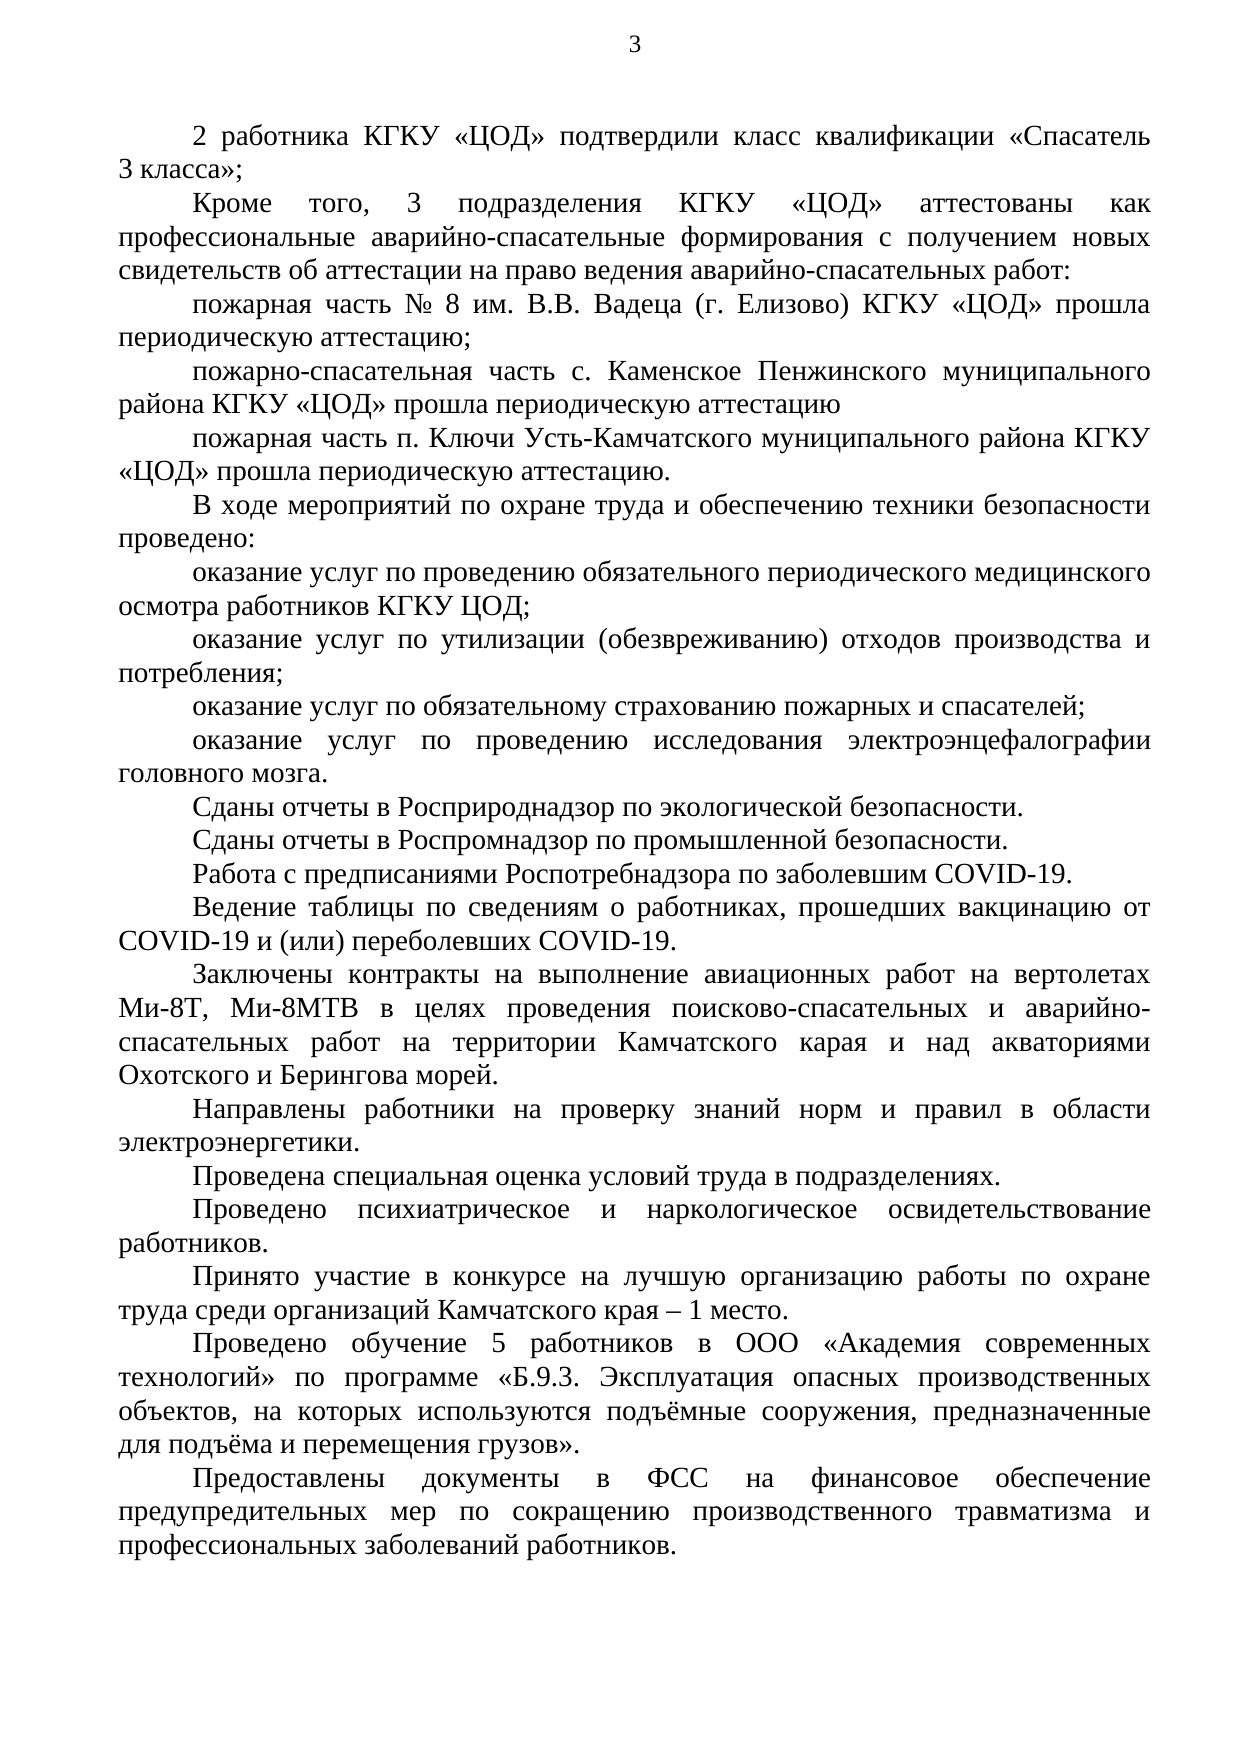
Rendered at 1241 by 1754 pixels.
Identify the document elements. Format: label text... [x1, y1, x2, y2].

text оказание услуг по проведению исследования электроэнцефалографии головного мозга. [118, 722, 1152, 789]
text оказание услуг по проведению обязательного периодического медицинского осмотра работников КГКУ ЦОД; [118, 554, 1152, 621]
text Заключены контракты на выполнение авиационных работ на вертолетах Ми-8Т, Ми-8МТВ в целях проведения поисково-спасательных и аварийно- спасательных работ на территории Камчатского карая и над акваториями Охотского и Берингова морей. [118, 957, 1152, 1091]
text Принято участие в конкурсе на лучшую организацию работы по охране труда среди организаций Камчатского края – 1 место. [118, 1258, 1152, 1326]
text оказание услуг по обязательному страхованию пожарных и спасателей; [118, 688, 1152, 722]
text Проведено обучение 5 работников в ООО «Академия современных технологий» по программе «Б.9.3. Эксплуатация опасных производственных объектов, на которых используются подъёмные сооружения, предназначенные для подъёма и перемещения грузов». [118, 1326, 1152, 1460]
text пожарная часть № 8 им. В.В. Вадеца (г. Елизово) КГКУ «ЦОД» прошла периодическую аттестацию; [118, 286, 1152, 353]
text Сданы отчеты в Роспромнадзор по промышленной безопасности. [118, 822, 1152, 856]
text Направлены работники на проверку знаний норм и правил в области электроэнергетики. [118, 1091, 1152, 1158]
text пожарно-спасательная часть с. Каменское Пенжинского муниципального района КГКУ «ЦОД» прошла периодическую аттестацию [118, 353, 1152, 420]
text 2 работника КГКУ «ЦОД» подтвердили класс квалификации «Спасатель 3 класса»; [118, 118, 1152, 185]
text Работа с предписаниями Роспотребнадзора по заболевшим COVID-19. [118, 856, 1152, 889]
text В ходе мероприятий по охране труда и обеспечению техники безопасности проведено: [118, 487, 1152, 554]
text Сданы отчеты в Росприроднадзор по экологической безопасности. [118, 789, 1152, 822]
text Кроме того, 3 подразделения КГКУ «ЦОД» аттестованы как профессиональные аварийно-спасательные формирования с получением новых свидетельств об аттестации на право ведения аварийно-спасательных работ: [118, 185, 1152, 286]
text пожарная часть п. Ключи Усть-Камчатского муниципального района КГКУ «ЦОД» прошла периодическую аттестацию. [118, 420, 1152, 487]
text Предоставлены документы в ФСС на финансовое обеспечение предупредительных мер по сокращению производственного травматизма и профессиональных заболеваний работников. [118, 1460, 1152, 1560]
text Проведено психиатрическое и наркологическое освидетельствование работников. [118, 1191, 1152, 1258]
text оказание услуг по утилизации (обезвреживанию) отходов производства и потребления; [118, 621, 1152, 688]
text Проведена специальная оценка условий труда в подразделениях. [118, 1158, 1152, 1191]
text Ведение таблицы по сведениям о работниках, прошедших вакцинацию от COVID-19 и (или) переболевших COVID-19. [118, 889, 1152, 957]
